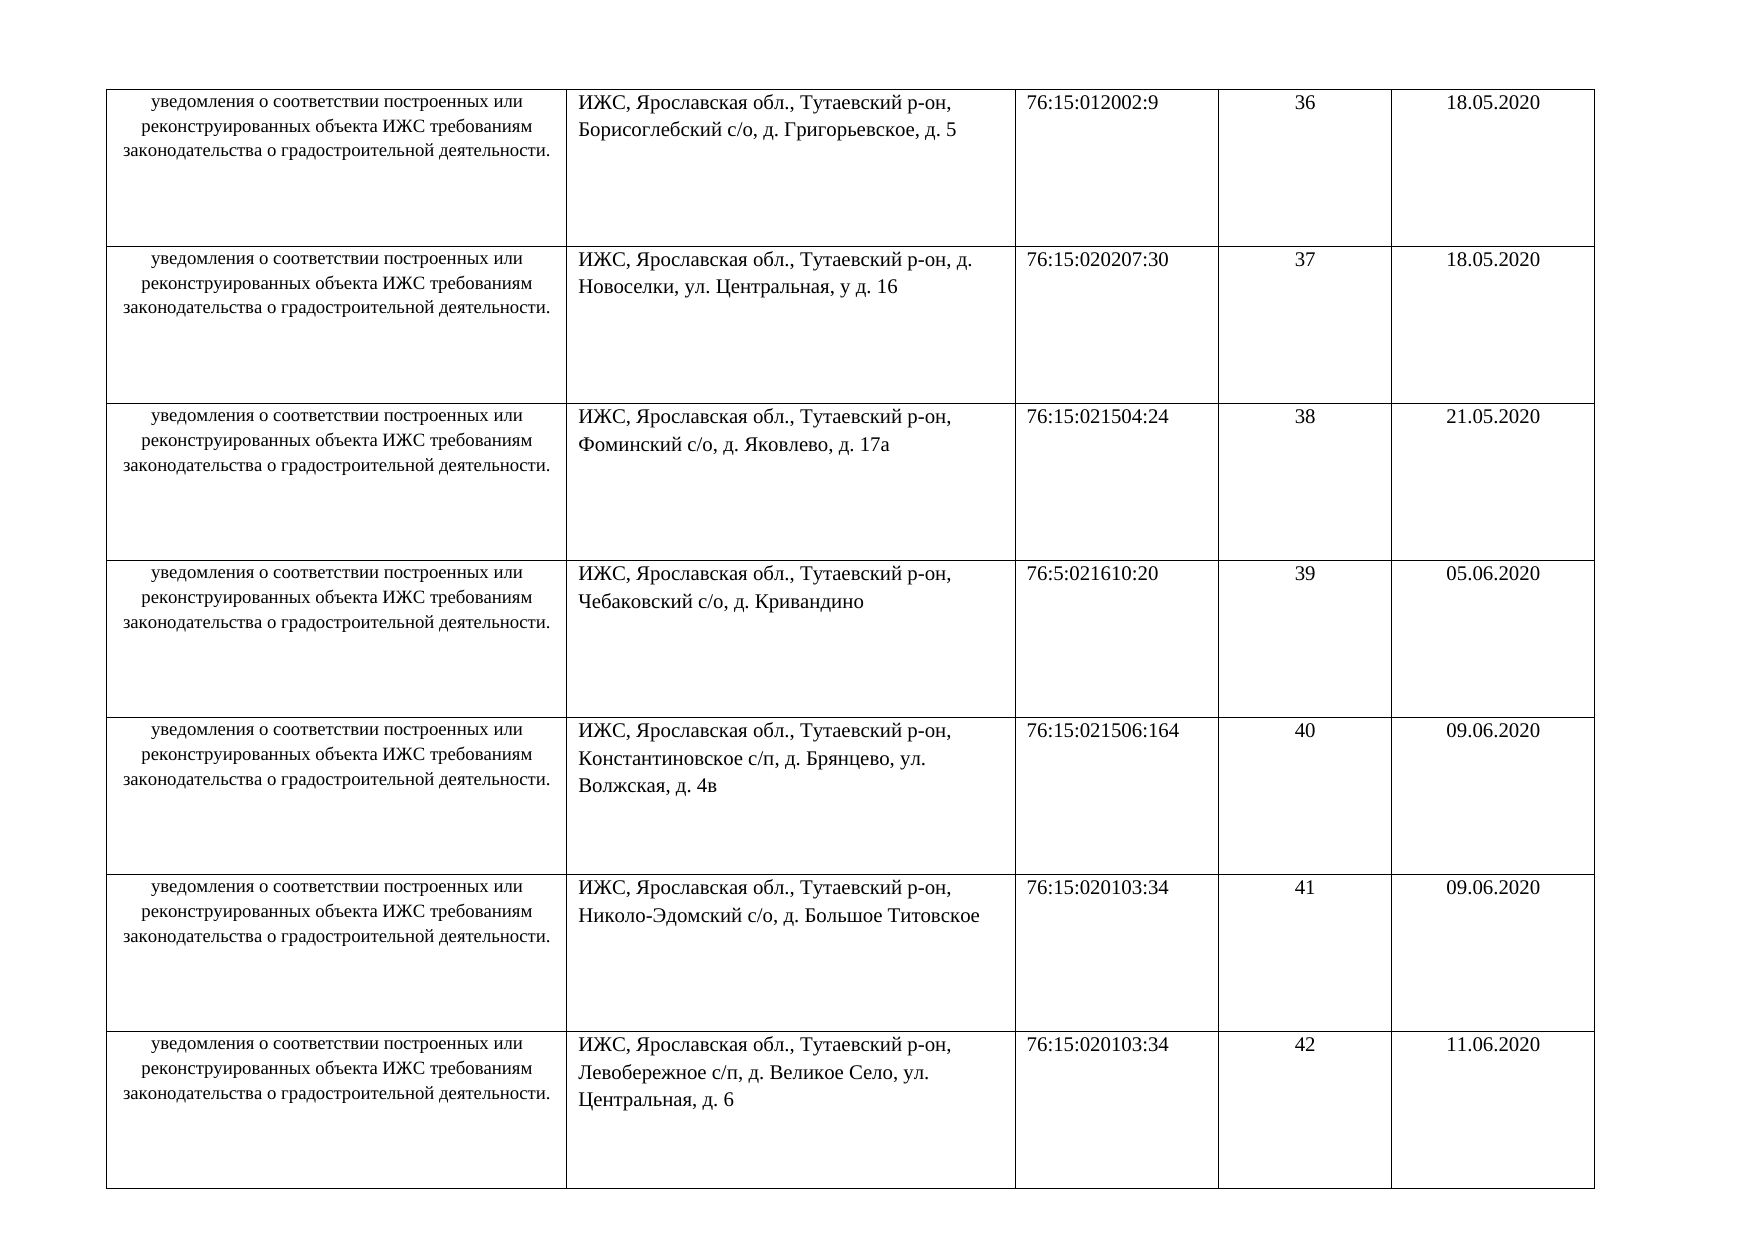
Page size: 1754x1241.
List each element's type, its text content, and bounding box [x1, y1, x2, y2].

table_cell 21.05.2020 [1392, 404, 1594, 560]
table_cell 76:15:020207:30 [1016, 247, 1218, 403]
table_cell 41 [1219, 875, 1391, 1031]
table_cell ИЖС, Ярославская обл., Тутаевский р-он, Николо-Эдомский с/о, д. Большое Титовское [567, 875, 1015, 1031]
table_cell 76:15:020103:34 [1016, 1032, 1218, 1188]
table_cell 09.06.2020 [1392, 718, 1594, 874]
table_cell 76:15:021504:24 [1016, 404, 1218, 560]
table_cell 38 [1219, 404, 1391, 560]
table_cell 37 [1219, 247, 1391, 403]
table_cell 39 [1219, 561, 1391, 717]
table_cell 42 [1219, 1032, 1391, 1188]
table_cell 18.05.2020 [1392, 90, 1594, 246]
table_cell 76:15:021506:164 [1016, 718, 1218, 874]
table_cell 18.05.2020 [1392, 247, 1594, 403]
table_cell ИЖС, Ярославская обл., Тутаевский р-он, Левобережное с/п, д. Великое Село, ул. Центральная, д. 6 [567, 1032, 1015, 1188]
table_cell 40 [1219, 718, 1391, 874]
table_cell ИЖС, Ярославская обл., Тутаевский р-он, Фоминский с/о, д. Яковлево, д. 17а [567, 404, 1015, 560]
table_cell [107, 90, 566, 246]
table_cell уведомления о соответствии построенных или реконструированных объекта ИЖС требованиям законодательства о градостроительной деятельности. [107, 404, 566, 560]
table_cell 76:15:012002:9 [1016, 90, 1218, 246]
table_cell 36 [1219, 90, 1391, 246]
table_cell 76:5:021610:20 [1016, 561, 1218, 717]
table_cell ИЖС, Ярославская обл., Тутаевский р-он, Константиновское с/п, д. Брянцево, ул. Волжская, д. 4в [567, 718, 1015, 874]
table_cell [107, 1032, 566, 1188]
table_cell 76:15:020103:34 [1016, 875, 1218, 1031]
table_cell уведомления о соответствии построенных или реконструированных объекта ИЖС требованиям законодательства о градостроительной деятельности. [107, 561, 566, 717]
table_cell уведомления о соответствии построенных или реконструированных объекта ИЖС требованиям законодательства о градостроительной деятельности. [107, 875, 566, 1031]
table_cell ИЖС, Ярославская обл., Тутаевский р-он, д. Новоселки, ул. Центральная, у д. 16 [567, 247, 1015, 403]
table_cell 11.06.2020 [1392, 1032, 1594, 1188]
table_cell ИЖС, Ярославская обл., Тутаевский р-он, Борисоглебский с/о, д. Григорьевское, д. 5 [567, 90, 1015, 246]
table_cell 09.06.2020 [1392, 875, 1594, 1031]
table_cell уведомления о соответствии построенных или реконструированных объекта ИЖС требованиям законодательства о градостроительной деятельности. [107, 718, 566, 874]
table_cell ИЖС, Ярославская обл., Тутаевский р-он, Чебаковский с/о, д. Кривандино [567, 561, 1015, 717]
table_cell 05.06.2020 [1392, 561, 1594, 717]
table_cell уведомления о соответствии построенных или реконструированных объекта ИЖС требованиям законодательства о градостроительной деятельности. [107, 247, 566, 403]
